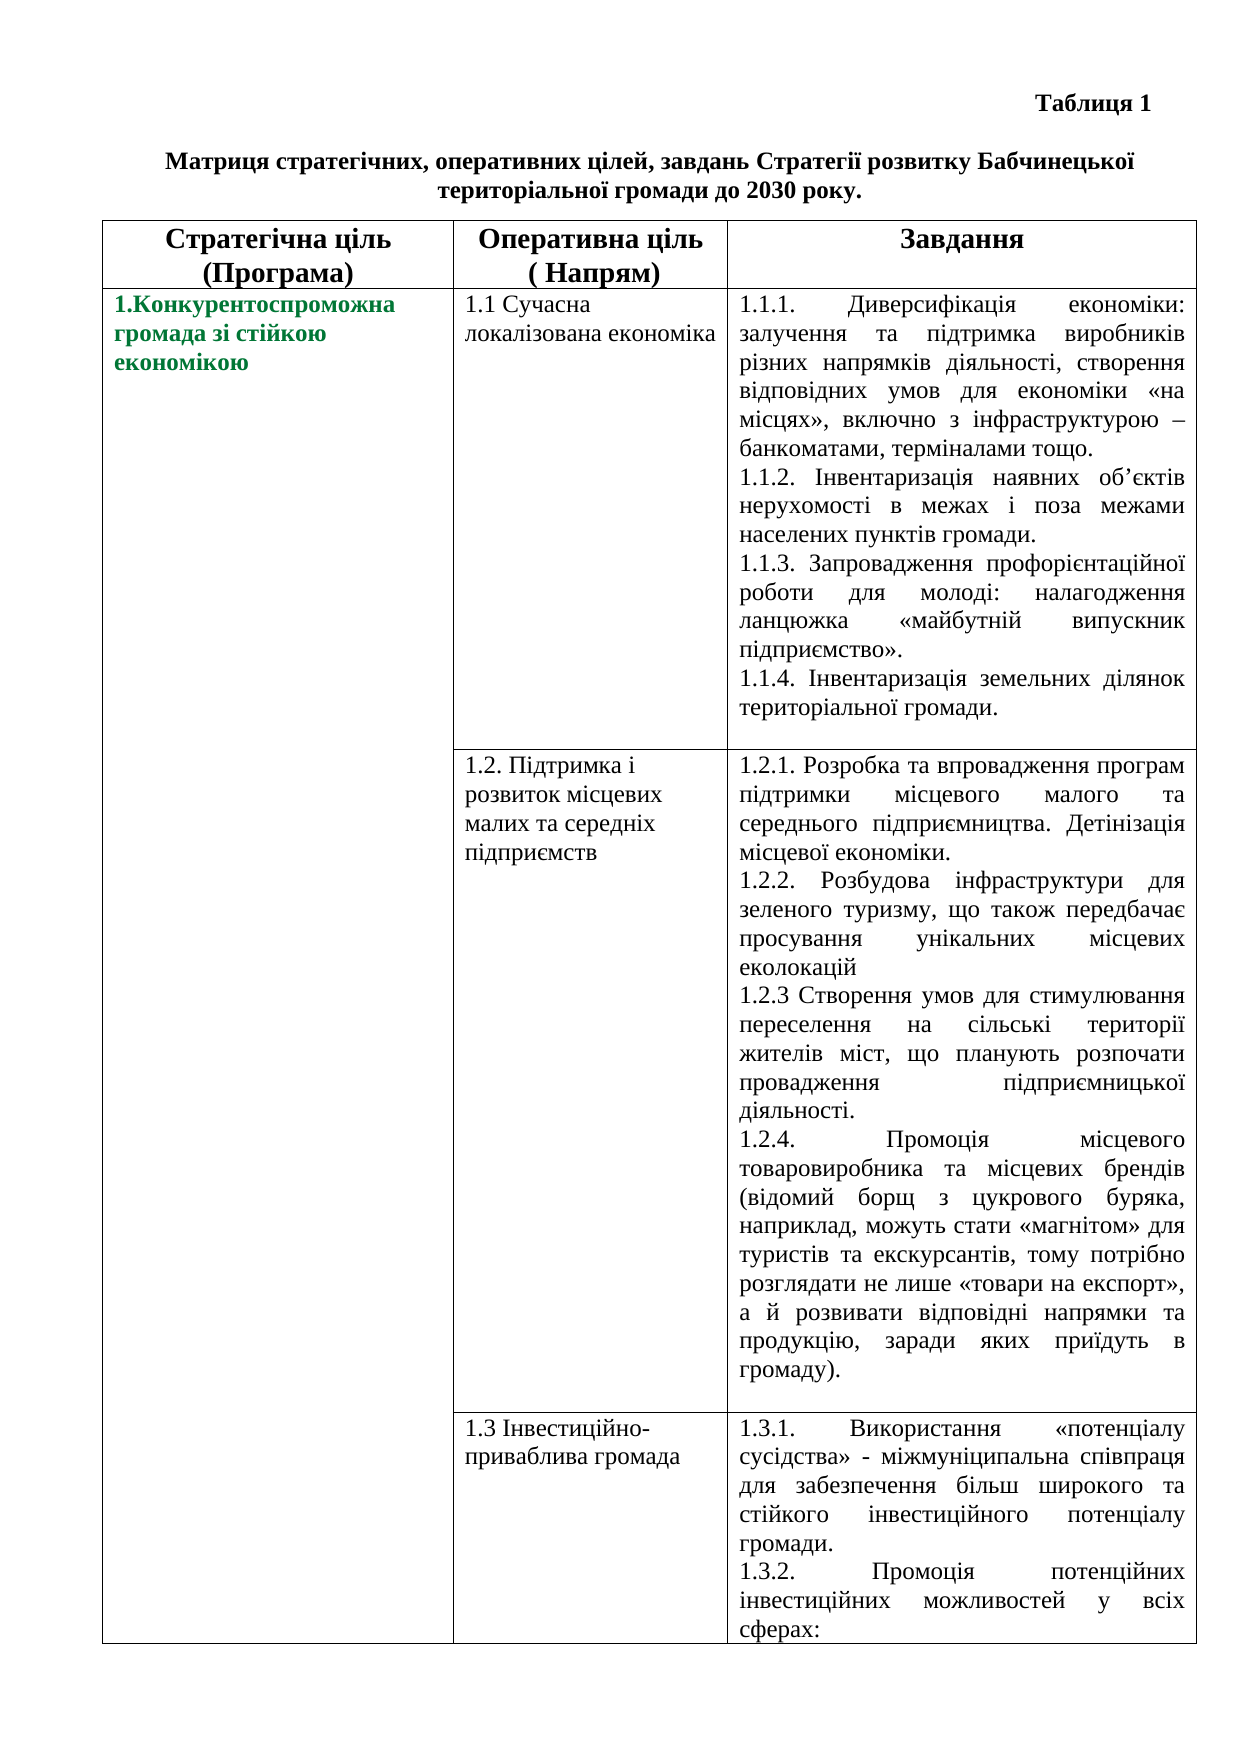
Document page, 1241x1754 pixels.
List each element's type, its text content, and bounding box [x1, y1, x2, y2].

table_cell 1.Конкурентоспроможна громада зі стійкою економікою [103, 289, 453, 1643]
table_header Оперативна ціль ( Напрям) [454, 221, 727, 288]
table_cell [728, 1413, 1196, 1643]
table_cell 1.1 Сучасна локалізована економіка [454, 289, 727, 749]
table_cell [454, 1413, 727, 1643]
table_cell 1.1.1. Диверсифікація економіки: залучення та підтримка виробників різних напрямків діяльності, створення відповідних умов для економіки «на місцях», включно з інфраструктурою – банкоматами, терміналами тощо. 1.1.2. Інвентаризація наявних об’єктів нерухомості в межах і поза межами населених пунктів громади. 1.1.3. Запровадження профорієнтаційної роботи для молоді: налагодження ланцюжка «майбутній випускник підприємство». 1.1.4. Інвентаризація земельних ділянок територіальної громади. [728, 289, 1196, 749]
table_cell 1.2. Підтримка і розвиток місцевих малих та середніх підприємств [454, 750, 727, 1412]
table_header Завдання [728, 221, 1196, 288]
table_cell 1.2.1. Розробка та впровадження програм підтримки місцевого малого та середнього підприємництва. Детінізація місцевої економіки. 1.2.2. Розбудова інфраструктури для зеленого туризму, що також передбачає просування унікальних місцевих еколокацій 1.2.3 Створення умов для стимулювання переселення на сільські території жителів міст, що планують розпочати провадження підприємницької діяльності. 1.2.4. Промоція місцевого товаровиробника та місцевих брендів (відомий борщ з цукрового буряка, наприклад, можуть стати «магнітом» для туристів та екскурсантів, тому потрібно розглядати не лише «товари на експорт», а й розвивати відповідні напрямки та продукцію, заради яких приїдуть в громаду). [728, 750, 1196, 1412]
text Матриця стратегічних, оперативних цілей, завдань Стратегії розвитку Бабчинецької територіальної громади до 2030 року. [148, 146, 1152, 203]
table_header Стратегічна ціль (Програма) [103, 221, 453, 288]
text Таблиця 1 [148, 88, 1152, 117]
